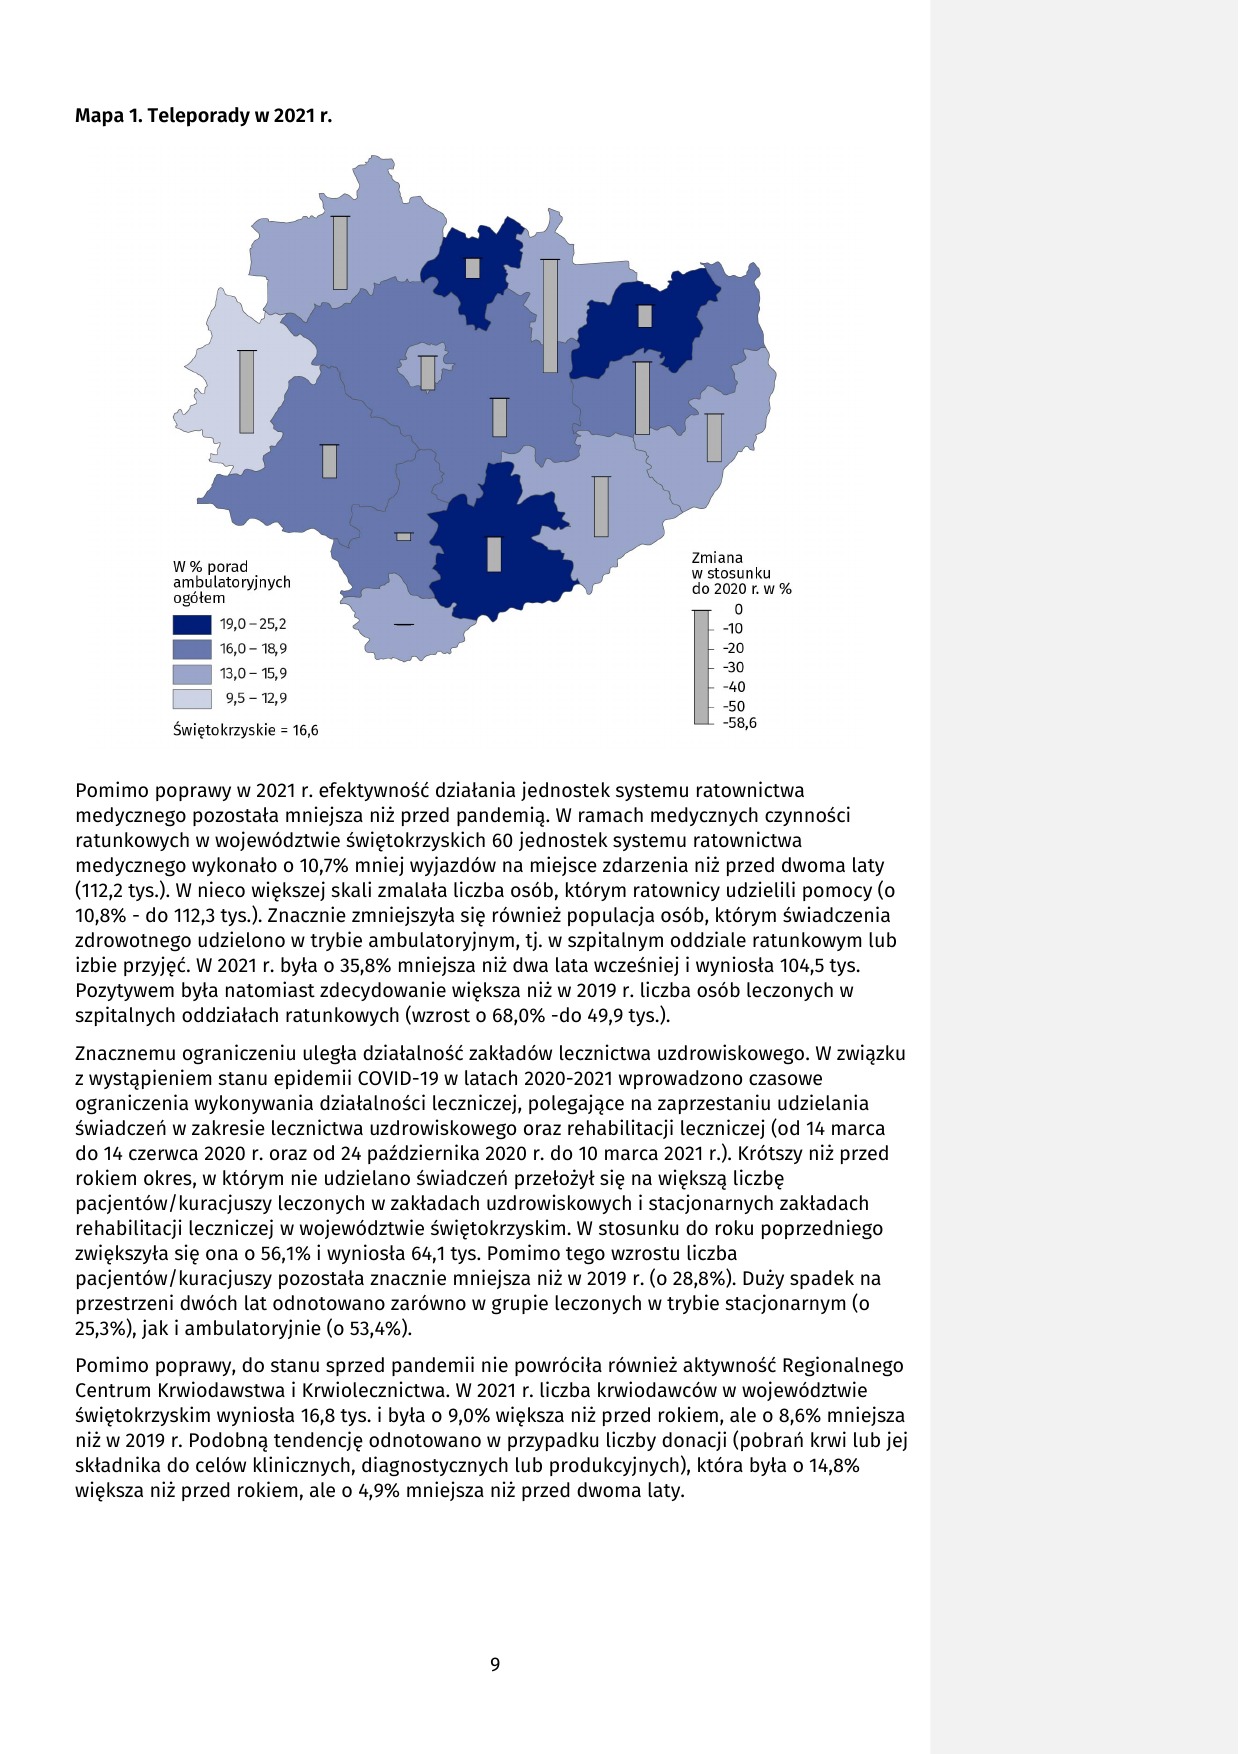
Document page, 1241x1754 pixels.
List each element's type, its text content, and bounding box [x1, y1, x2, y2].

text Pomimo poprawy w 2021 r. efektywność działania jednostek systemu ratownictwa medycznego pozostała mniejsza niż przed pandemią. W ramach medycznych czynności ratunkowych w województwie świętokrzyskich 60 jednostek systemu ratownictwa medycznego wykonało o 10,7% mniej wyjazdów na miejsce zdarzenia niż przed dwoma laty (112,2 tys.). W nieco większej skali zmalała liczba osób, którym ratownicy udzielili pomocy (o 10,8% - do 112,3 tys.). Znacznie zmniejszyła się również populacja osób, którym świadczenia zdrowotnego udzielono w trybie ambulatoryjnym, tj. w szpitalnym oddziale ratunkowym lub izbie przyjęć. W 2021 r. była o 35,8% mniejsza niż dwa lata wcześniej i wyniosła 104,5 tys. Pozytywem była natomiast zdecydowanie większa niż w 2019 r. liczba osób leczonych w szpitalnych oddziałach ratunkowych (wzrost o 68,0% -do 49,9 tys.). [75, 778, 915, 1028]
text Znacznemu ograniczeniu uległa działalność zakładów lecznictwa uzdrowiskowego. W związku z wystąpieniem stanu epidemii COVID-19 w latach 2020-2021 wprowadzono czasowe ograniczenia wykonywania działalności leczniczej, polegające na zaprzestaniu udzielania świadczeń w zakresie lecznictwa uzdrowiskowego oraz rehabilitacji leczniczej (od 14 marca do 14 czerwca 2020 r. oraz od 24 października 2020 r. do 10 marca 2021 r.). Krótszy niż przed rokiem okres, w którym nie udzielano świadczeń przełożył się na większą liczbę pacjentów/kuracjuszy leczonych w zakładach uzdrowiskowych i stacjonarnych zakładach rehabilitacji leczniczej w województwie świętokrzyskim. W stosunku do roku poprzedniego zwiększyła się ona o 56,1% i wyniosła 64,1 tys. Pomimo tego wzrostu liczba pacjentów/kuracjuszy pozostała znacznie mniejsza niż w 2019 r. (o 28,8%). Duży spadek na przestrzeni dwóch lat odnotowano zarówno w grupie leczonych w trybie stacjonarnym (o 25,3%), jak i ambulatoryjnie (o 53,4%). [75, 1040, 915, 1340]
picture [90, 142, 863, 749]
text Mapa 1. Teleporady w 2021 r. [75, 103, 915, 128]
text Pomimo poprawy, do stanu sprzed pandemii nie powróciła również aktywność Regionalnego Centrum Krwiodawstwa i Krwiolecznictwa. W 2021 r. liczba krwiodawców w województwie świętokrzyskim wyniosła 16,8 tys. i była o 9,0% większa niż przed rokiem, ale o 8,6% mniejsza niż w 2019 r. Podobną tendencję odnotowano w przypadku liczby donacji (pobrań krwi lub jej składnika do celów klinicznych, diagnostycznych lub produkcyjnych), która była o 14,8% większa niż przed rokiem, ale o 4,9% mniejsza niż przed dwoma laty. [75, 1353, 915, 1503]
